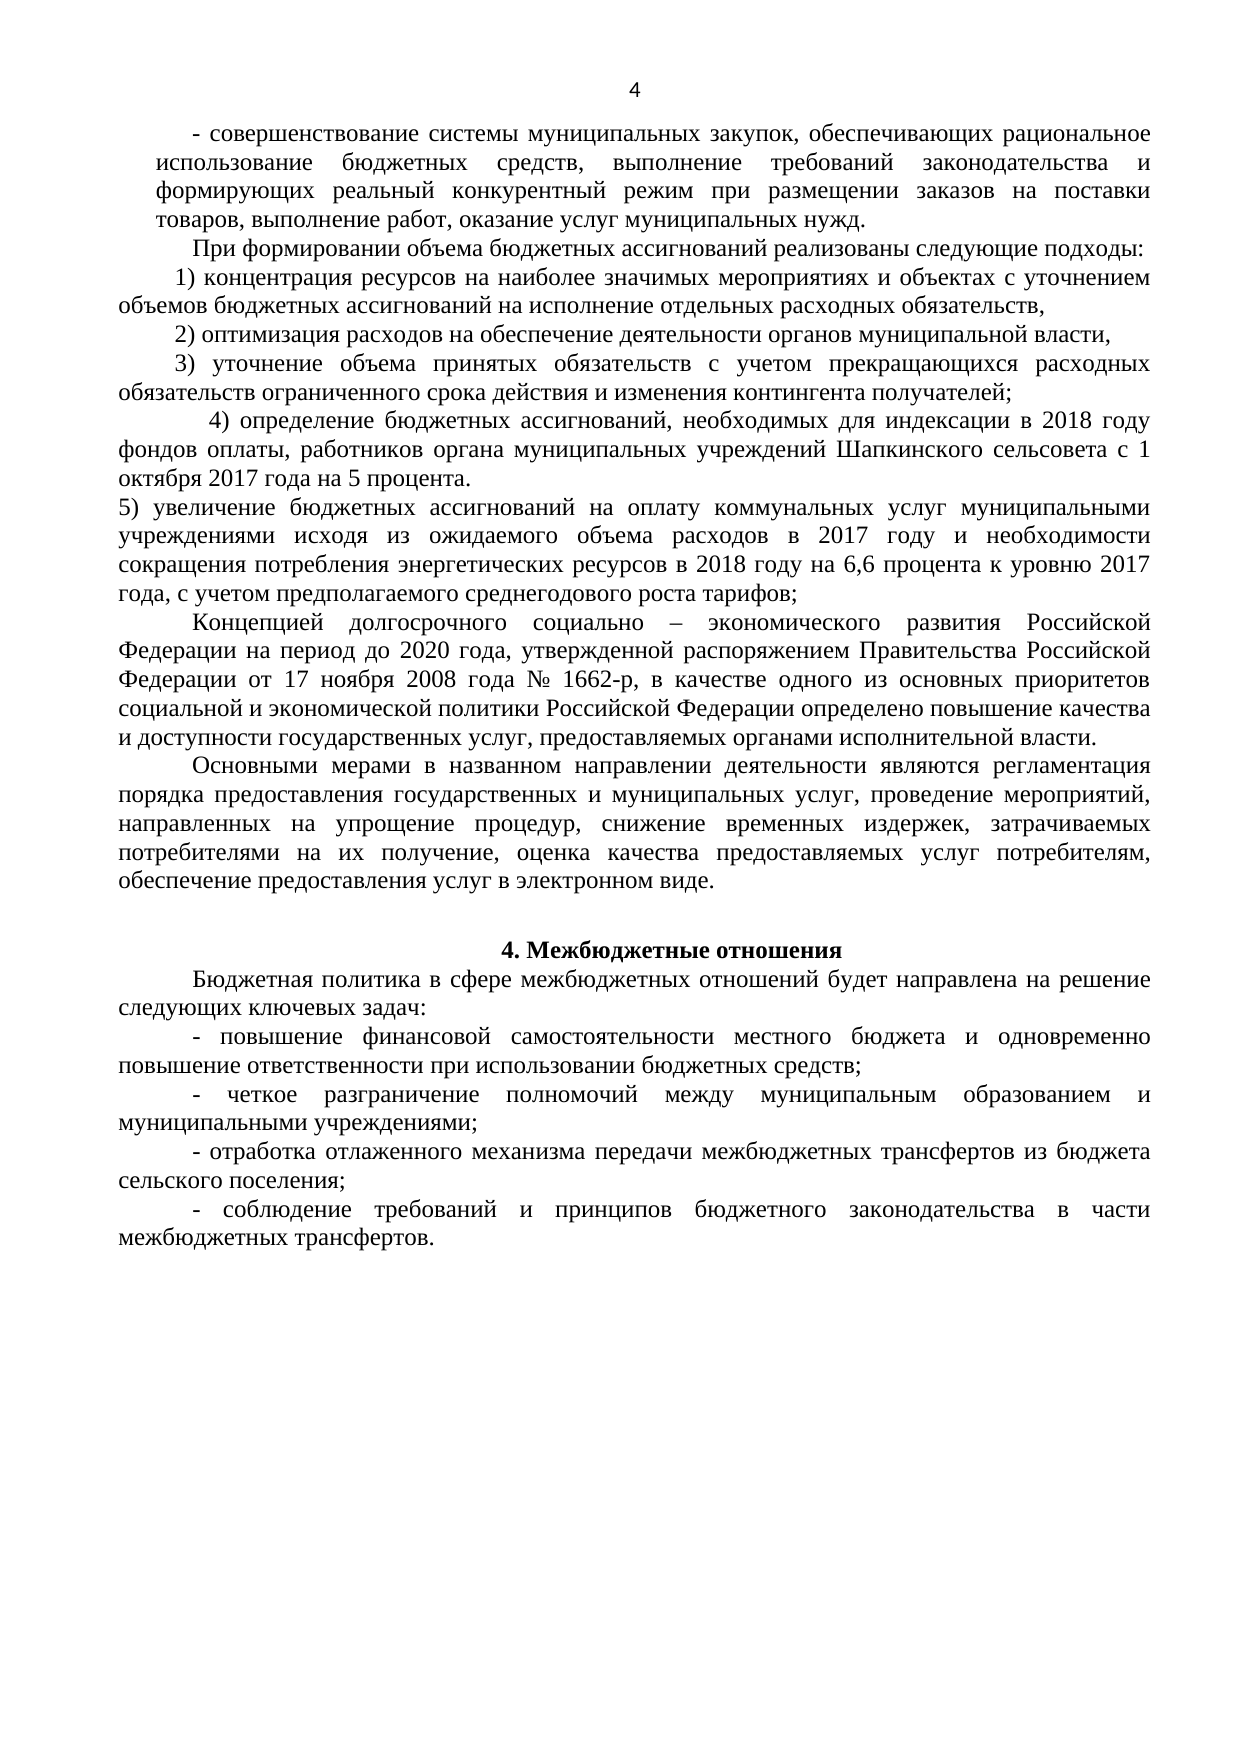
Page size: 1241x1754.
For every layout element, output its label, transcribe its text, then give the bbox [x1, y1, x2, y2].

text 4) определение бюджетных ассигнований, необходимых для индексации в 2018 году фондов оплаты, работников органа муниципальных учреждений Шапкинского сельсовета с 1 октября 2017 года на 5 процента. [118, 406, 1152, 492]
text Концепцией долгосрочного социально – экономического развития Российской Федерации на период до 2020 года, утвержденной распоряжением Правительства Российской Федерации от 17 ноября 2008 года № 1662-р, в качестве одного из основных приоритетов социальной и экономической политики Российской Федерации определено повышение качества и доступности государственных услуг, предоставляемых органами исполнительной власти. [118, 607, 1152, 751]
text 5) увеличение бюджетных ассигнований на оплату коммунальных услуг муниципальными учреждениями исходя из ожидаемого объема расходов в 2017 году и необходимости сокращения потребления энергетических ресурсов в 2018 году на 6,6 процента к уровню 2017 года, с учетом предполагаемого среднегодового роста тарифов; [118, 492, 1152, 607]
text Бюджетная политика в сфере межбюджетных отношений будет направлена на решение следующих ключевых задач: [118, 964, 1152, 1021]
text 3) уточнение объема принятых обязательств с учетом прекращающихся расходных обязательств ограниченного срока действия и изменения контингента получателей; [118, 348, 1152, 406]
text - четкое разграничение полномочий между муниципальным образованием и муниципальными учреждениями; [118, 1079, 1152, 1136]
text 4. Межбюджетные отношения [118, 935, 1152, 964]
text 2) оптимизация расходов на обеспечение деятельности органов муниципальной власти, [118, 319, 1152, 348]
text - совершенствование системы муниципальных закупок, обеспечивающих рациональное использование бюджетных средств, выполнение требований законодательства и формирующих реальный конкурентный режим при размещении заказов на поставки товаров, выполнение работ, оказание услуг муниципальных нужд. [156, 118, 1152, 233]
text Основными мерами в названном направлении деятельности являются регламентация порядка предоставления государственных и муниципальных услуг, проведение мероприятий, направленных на упрощение процедур, снижение временных издержек, затрачиваемых потребителями на их получение, оценка качества предоставляемых услуг потребителям, обеспечение предоставления услуг в электронном виде. [118, 751, 1152, 894]
text - повышение финансовой самостоятельности местного бюджета и одновременно повышение ответственности при использовании бюджетных средств; [118, 1021, 1152, 1079]
text - соблюдение требований и принципов бюджетного законодательства в части межбюджетных трансфертов. [118, 1194, 1152, 1251]
text При формировании объема бюджетных ассигнований реализованы следующие подходы: [118, 233, 1152, 262]
text - отработка отлаженного механизма передачи межбюджетных трансфертов из бюджета сельского поселения; [118, 1136, 1152, 1194]
text 1) концентрация ресурсов на наиболее значимых мероприятиях и объектах с уточнением объемов бюджетных ассигнований на исполнение отдельных расходных обязательств, [118, 262, 1152, 319]
